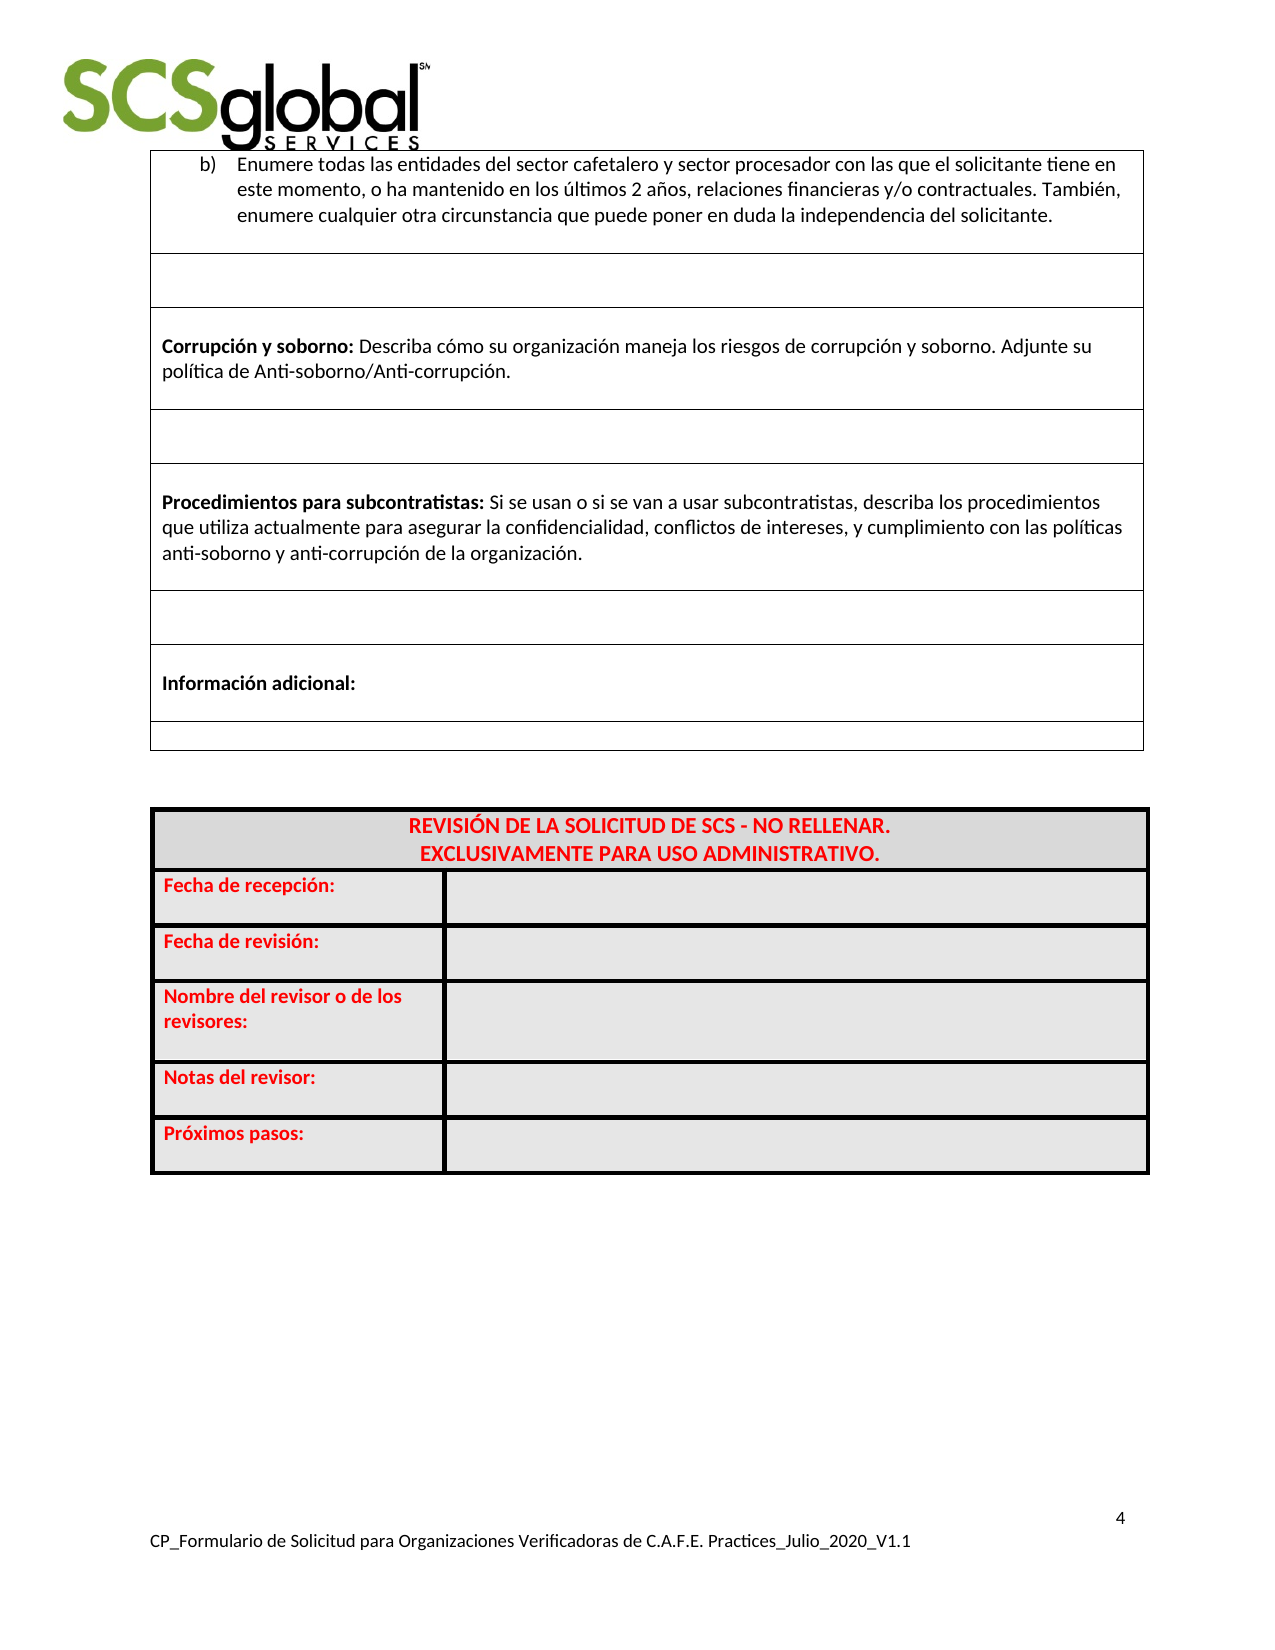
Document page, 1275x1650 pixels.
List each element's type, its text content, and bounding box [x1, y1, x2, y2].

table_cell Información adicional: [151, 645, 1143, 721]
table_cell [151, 722, 1143, 750]
table_cell [447, 872, 1146, 923]
table_header REVISIÓN DE LA SOLICITUD DE SCS - NO RELLENAR. EXCLUSIVAMENTE PARA USO ADMINISTRATIVO. [155, 812, 1146, 868]
table_cell [151, 410, 1143, 463]
table_cell [151, 254, 1143, 307]
table_cell Próximos pasos: [155, 1120, 442, 1171]
table_cell Procedimientos para subcontratistas: Si se usan o si se van a usar subcontratistas, describa los procedimientos que utiliza actualmente para asegurar la confidencialidad, conflictos de intereses, y cumplimiento con las políticas anti-soborno y anti-corrupción de la organización. [151, 464, 1143, 590]
table_cell [447, 1064, 1146, 1115]
table_cell Nombre del revisor o de los revisores: [155, 983, 442, 1059]
table_cell Corrupción y soborno: Describa cómo su organización maneja los riesgos de corrupción y soborno. Adjunte su política de Anti-soborno/Anti-corrupción. [151, 308, 1143, 409]
table_cell Fecha de recepción: [155, 872, 442, 923]
table_cell [447, 983, 1146, 1059]
table_cell Notas del revisor: [155, 1064, 442, 1115]
table_cell [447, 928, 1146, 979]
table_cell [447, 1120, 1146, 1171]
picture [61, 59, 431, 149]
table_cell [151, 591, 1143, 644]
table_cell Fecha de revisión: [155, 928, 442, 979]
